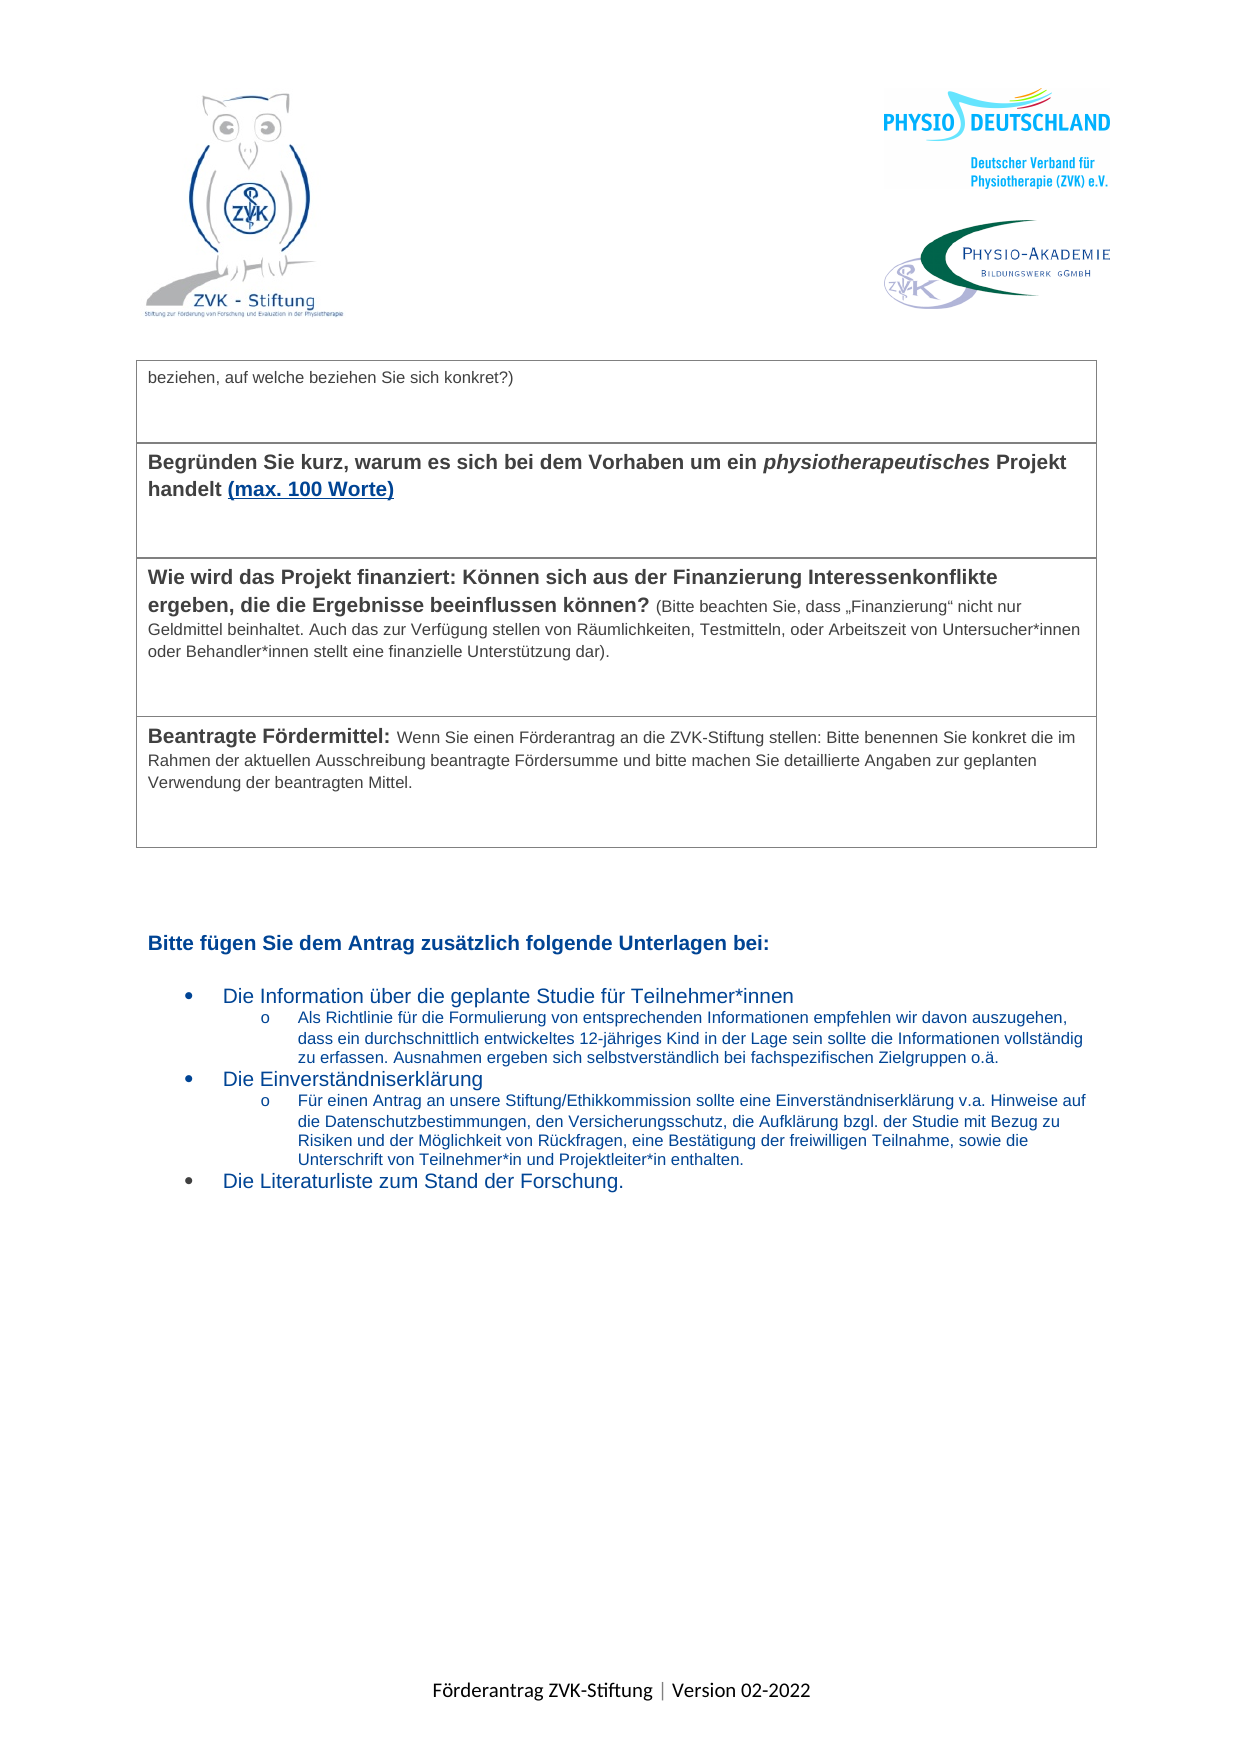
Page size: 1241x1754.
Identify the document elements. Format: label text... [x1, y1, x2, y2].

table_cell Begründen Sie kurz, warum es sich bei dem Vorhaben um ein physiotherapeutisches Projekt handelt (max. 100 Worte) [137, 444, 1096, 557]
list Als Richtlinie für die Formulierung von entsprechenden Informationen empfehlen wir davon auszugehen, dass ein durchschnittlich entwickeltes 12-jähriges Kind in der Lage sein sollte die Informationen vollständig zu erfassen. Ausnahmen ergeben sich selbstverständlich bei fachspezifischen Zielgruppen o.ä. [260, 1008, 1093, 1067]
table_cell Wie wird das Projekt finanziert: Können sich aus der Finanzierung Interessenkonflikte ergeben, die die Ergebnisse beeinflussen können? (Bitte beachten Sie, dass „Finanzierung“ nicht nur Geldmittel beinhaltet. Auch das zur Verfügung stellen von Räumlichkeiten, Testmitteln, oder Arbeitszeit von Untersucher*innen oder Behandler*innen stellt eine finanzielle Unterstützung dar). [137, 559, 1096, 716]
list Die Einverständniserklärung [185, 1067, 1093, 1091]
picture [884, 88, 1110, 189]
table_cell Beantragte Fördermittel: Wenn Sie einen Förderantrag an die ZVK-Stiftung stellen: Bitte benennen Sie konkret die im Rahmen der aktuellen Ausschreibung beantragte Fördersumme und bitte machen Sie detaillierte Angaben zur geplanten Verwendung der beantragten Mittel. [137, 717, 1096, 847]
list Die Information über die geplante Studie für Teilnehmer*innen [185, 984, 1093, 1008]
list Die Literaturliste zum Stand der Forschung. [185, 1169, 1093, 1193]
text Bitte fügen Sie dem Antrag zusätzlich folgende Unterlagen bei: [148, 931, 1093, 955]
list Für einen Antrag an unsere Stiftung/Ethikkommission sollte eine Einverständniserklärung v.a. Hinweise auf die Datenschutzbestimmungen, den Versicherungsschutz, die Aufklärung bzgl. der Studie mit Bezug zu Risiken und der Möglichkeit von Rückfragen, eine Bestätigung der freiwilligen Teilnahme, sowie die Unterschrift von Teilnehmer*in und Projektleiter*in enthalten. [260, 1091, 1093, 1169]
picture [884, 220, 1110, 309]
picture [140, 88, 346, 318]
